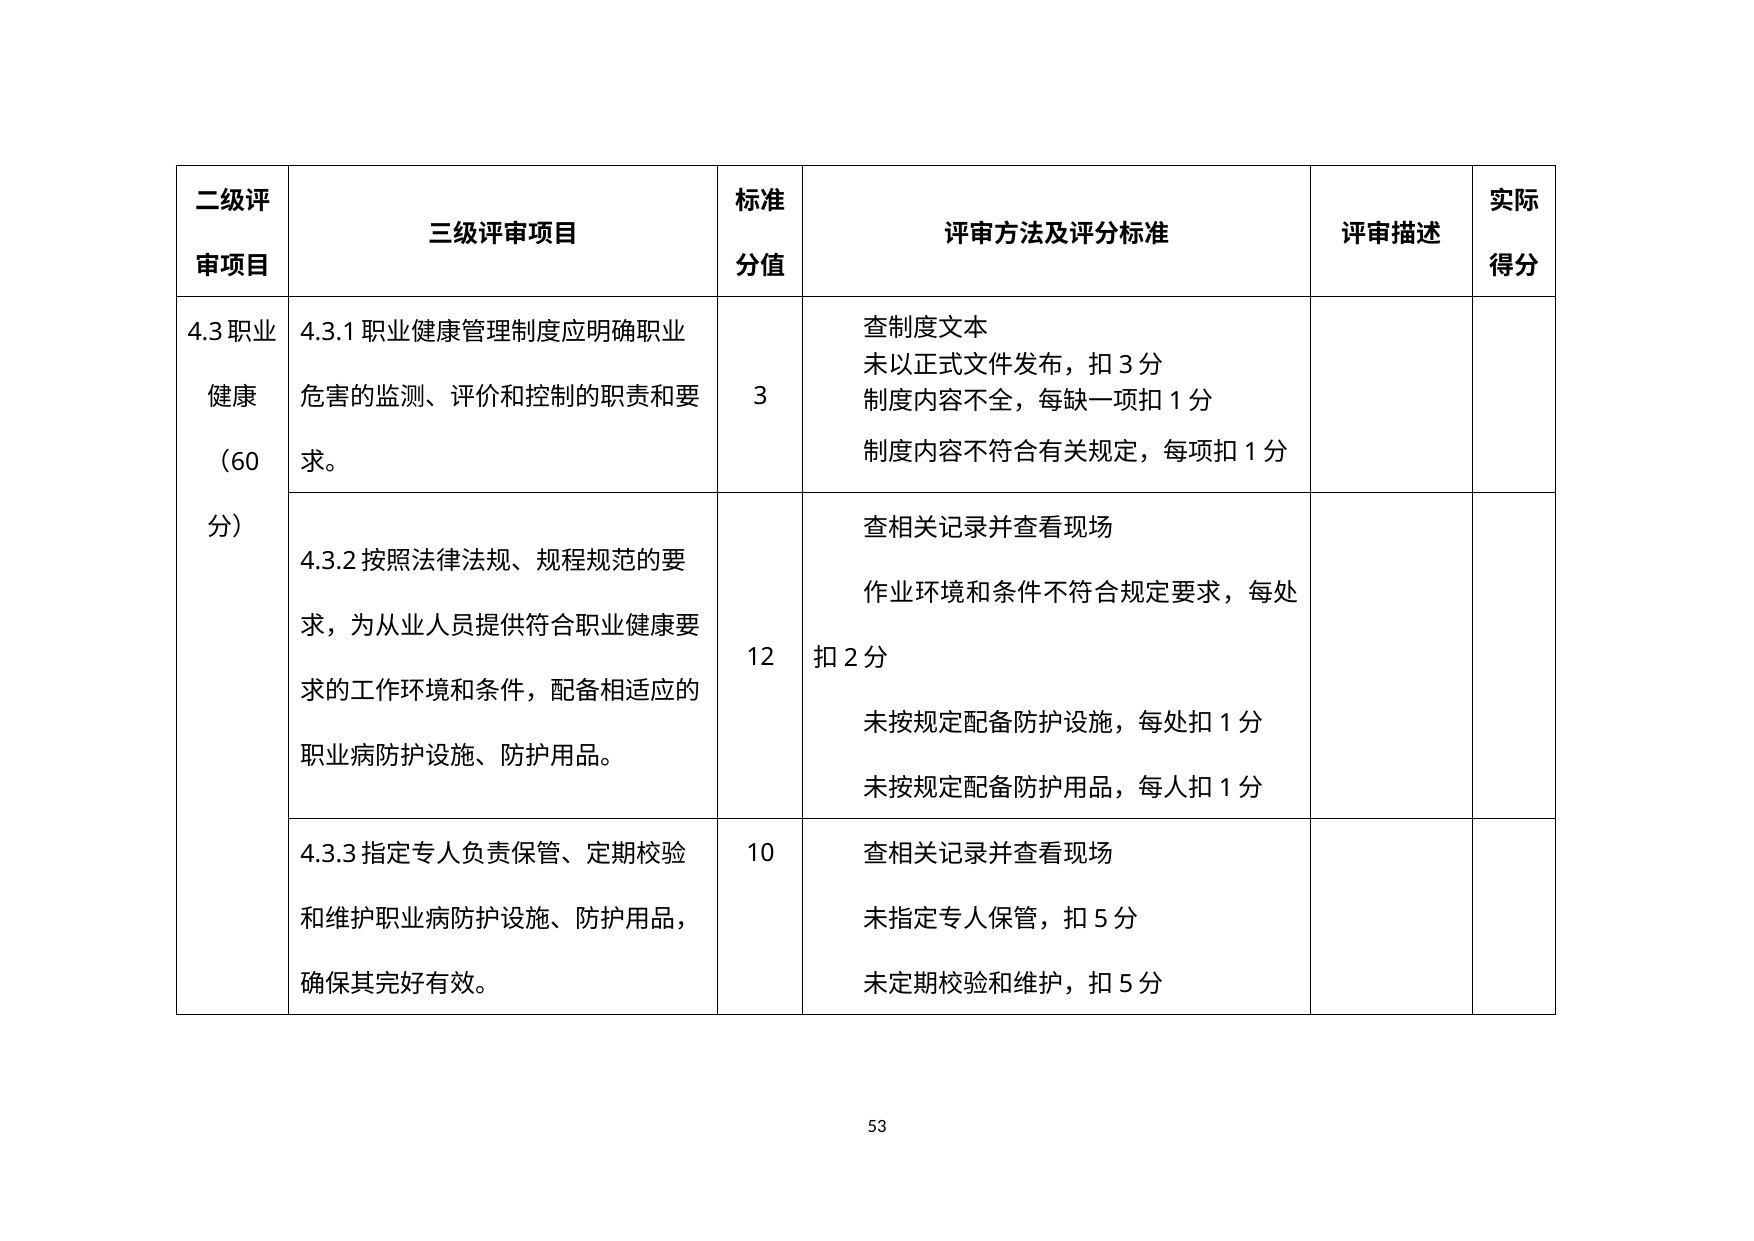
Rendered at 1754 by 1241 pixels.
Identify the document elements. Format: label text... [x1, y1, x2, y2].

table_cell [1311, 493, 1472, 818]
table_cell 10 [718, 819, 802, 1014]
table_cell [1473, 493, 1555, 818]
table_cell [1311, 819, 1472, 1014]
table_header 标准分值 [718, 166, 802, 296]
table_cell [803, 819, 1310, 1014]
table_header 三级评审项目 [289, 166, 717, 296]
table_header 评审描述 [1311, 166, 1472, 296]
table_header 评审方法及评分标准 [803, 166, 1310, 296]
table_cell 查相关记录并查看现场 作业环境和条件不符合规定要求，每处扣2分 未按规定配备防护设施，每处扣1分 未按规定配备防护用品，每人扣1分 [803, 493, 1310, 818]
table_cell 4.3职业健康（60分） [177, 297, 288, 1014]
table_cell 查制度文本 未以正式文件发布，扣3分 制度内容不全，每缺一项扣1分 制度内容不符合有关规定，每项扣1分 [803, 297, 1310, 492]
table_cell [1473, 297, 1555, 492]
table_cell 3 [718, 297, 802, 492]
table_cell [1311, 297, 1472, 492]
table_cell 4.3.1职业健康管理制度应明确职业危害的监测、评价和控制的职责和要求。 [289, 297, 717, 492]
table_cell 4.3.2按照法律法规、规程规范的要求，为从业人员提供符合职业健康要求的工作环境和条件，配备相适应的职业病防护设施、防护用品。 [289, 493, 717, 818]
table_header 实际得分 [1473, 166, 1555, 296]
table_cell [289, 819, 717, 1014]
table_header 二级评审项目 [177, 166, 288, 296]
table_cell 12 [718, 493, 802, 818]
table_cell [1473, 819, 1555, 1014]
